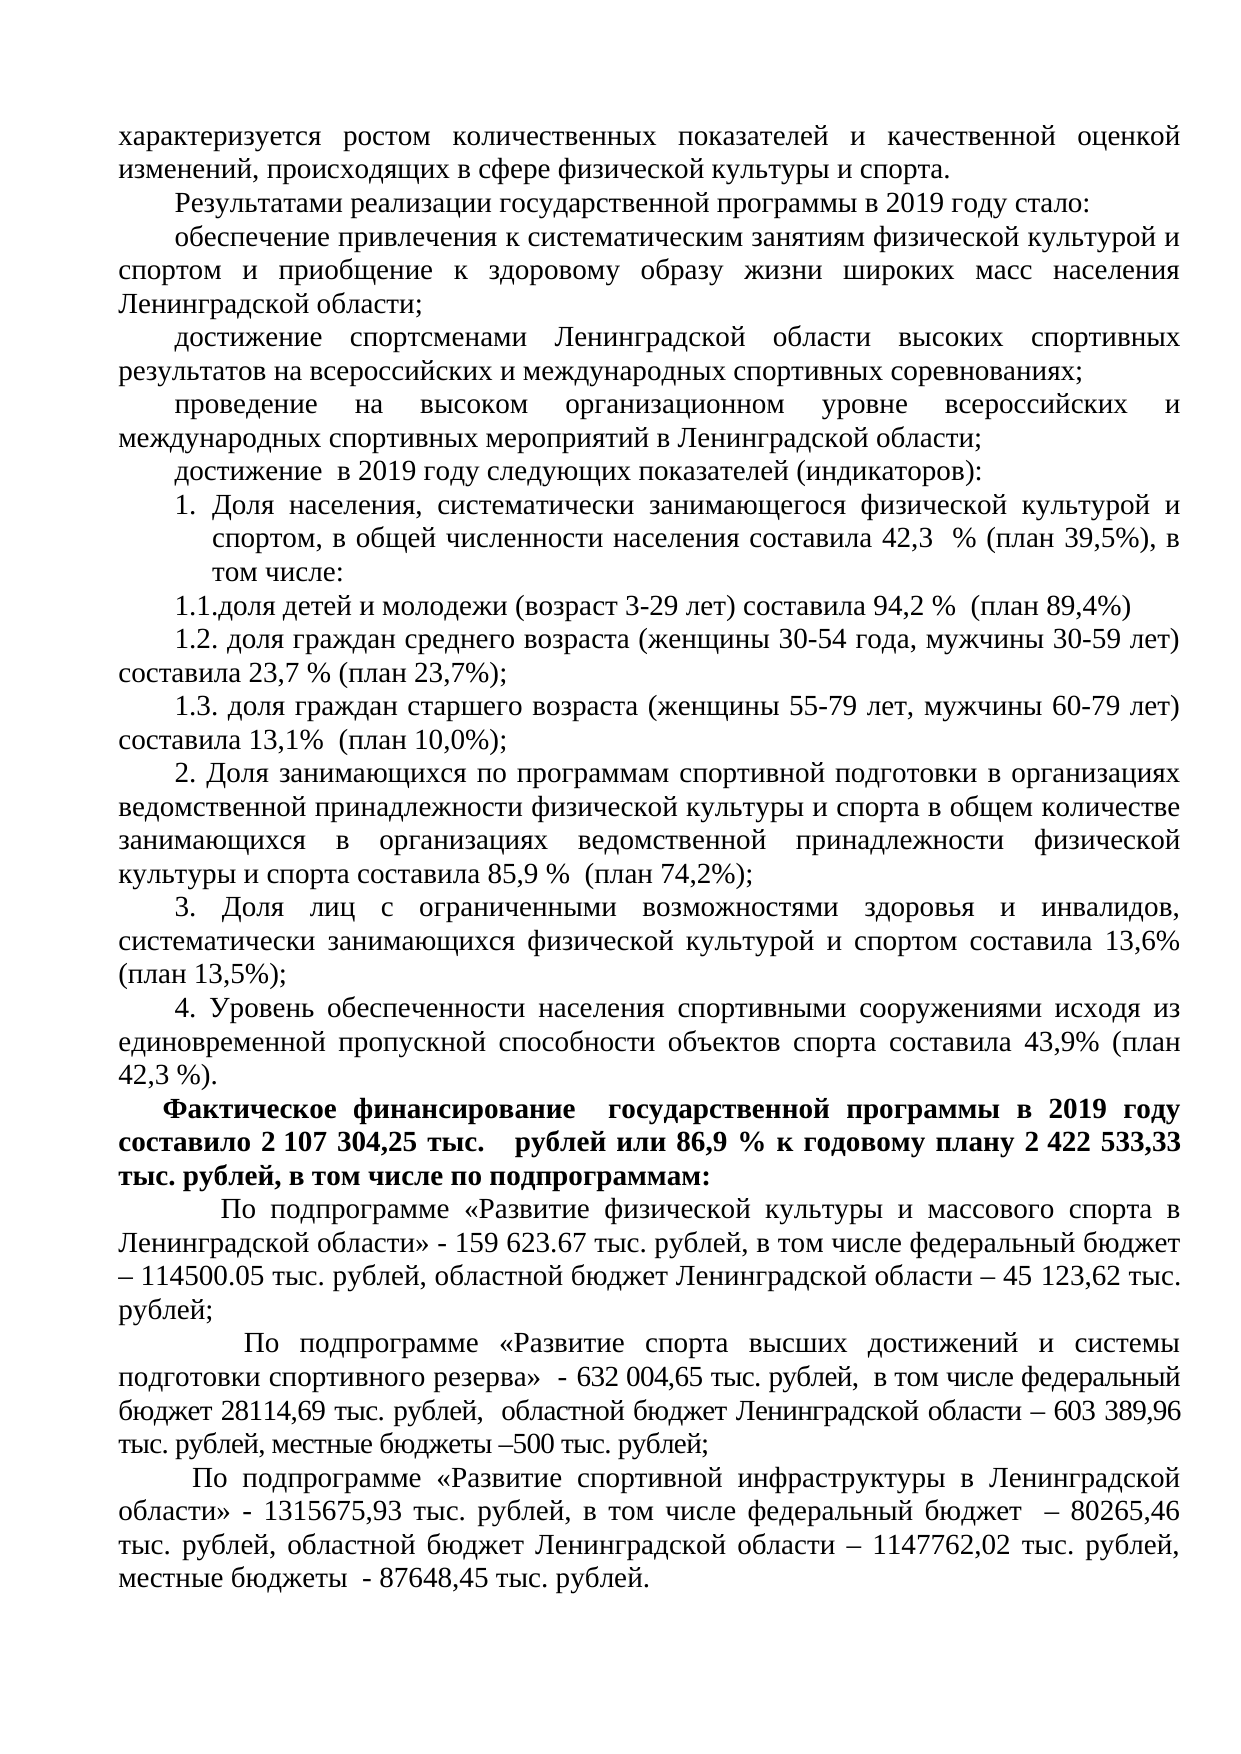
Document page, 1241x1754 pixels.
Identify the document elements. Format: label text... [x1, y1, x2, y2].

text 1.2. доля граждан среднего возраста (женщины 30-54 года, мужчины 30-59 лет) составила 23,7 % (план 23,7%); [118, 621, 1181, 688]
text 3. Доля лиц с ограниченными возможностями здоровья и инвалидов, систематически занимающихся физической культурой и спортом составила 13,6% (план 13,5%); [118, 889, 1181, 990]
text достижение спортсменами Ленинградской области высоких спортивных результатов на всероссийских и международных спортивных соревнованиях; [118, 319, 1181, 386]
text обеспечение привлечения к систематическим занятиям физической культурой и спортом и приобщение к здоровому образу жизни широких масс населения Ленинградской области; [118, 219, 1181, 319]
text Результатами реализации государственной программы в 2019 году стало: [118, 185, 1181, 219]
text проведение на высоком организационном уровне всероссийских и международных спортивных мероприятий в Ленинградской области; [118, 386, 1181, 453]
text достижение в 2019 году следующих показателей (индикаторов): [118, 453, 1181, 487]
text По подпрограмме «Развитие физической культуры и массового спорта в Ленинградской области» - 159 623.67 тыс. рублей, в том числе федеральный бюджет – 114500.05 тыс. рублей, областной бюджет Ленинградской области – 45 123,62 тыс. рублей; [118, 1191, 1181, 1326]
text По подпрограмме «Развитие спорта высших достижений и системы подготовки спортивного резерва» - 632 004,65 тыс. рублей, в том числе федеральный бюджет 28114,69 тыс. рублей, областной бюджет Ленинградской области – 603 389,96 тыс. рублей, местные бюджеты –500 тыс. рублей; [118, 1326, 1181, 1460]
text 1.3. доля граждан старшего возраста (женщины 55-79 лет, мужчины 60-79 лет) составила 13,1% (план 10,0%); [118, 688, 1181, 755]
text 2. Доля занимающихся по программам спортивной подготовки в организациях ведомственной принадлежности физической культуры и спорта в общем количестве занимающихся в организациях ведомственной принадлежности физической культуры и спорта составила 85,9 % (план 74,2%); [118, 755, 1181, 889]
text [118, 118, 1181, 185]
text Фактическое финансирование государственной программы в 2019 году составило 2 107 304,25 тыс. рублей или 86,9 % к годовому плану 2 422 533,33 тыс. рублей, в том числе по подпрограммам: [118, 1091, 1181, 1191]
text По подпрограмме «Развитие спортивной инфраструктуры в Ленинградской области» - 1315675,93 тыс. рублей, в том числе федеральный бюджет – 80265,46 тыс. рублей, областной бюджет Ленинградской области – 1147762,02 тыс. рублей, местные бюджеты - 87648,45 тыс. рублей. [118, 1460, 1181, 1594]
text 4. Уровень обеспеченности населения спортивными сооружениями исходя из единовременной пропускной способности объектов спорта составила 43,9% (план 42,3 %). [118, 990, 1181, 1091]
list Доля населения, систематически занимающегося физической культурой и спортом, в общей численности населения составила 42,3 % (план 39,5%), в том числе: [174, 487, 1181, 588]
text 1.1.доля детей и молодежи (возраст 3-29 лет) составила 94,2 % (план 89,4%) [174, 588, 1181, 621]
